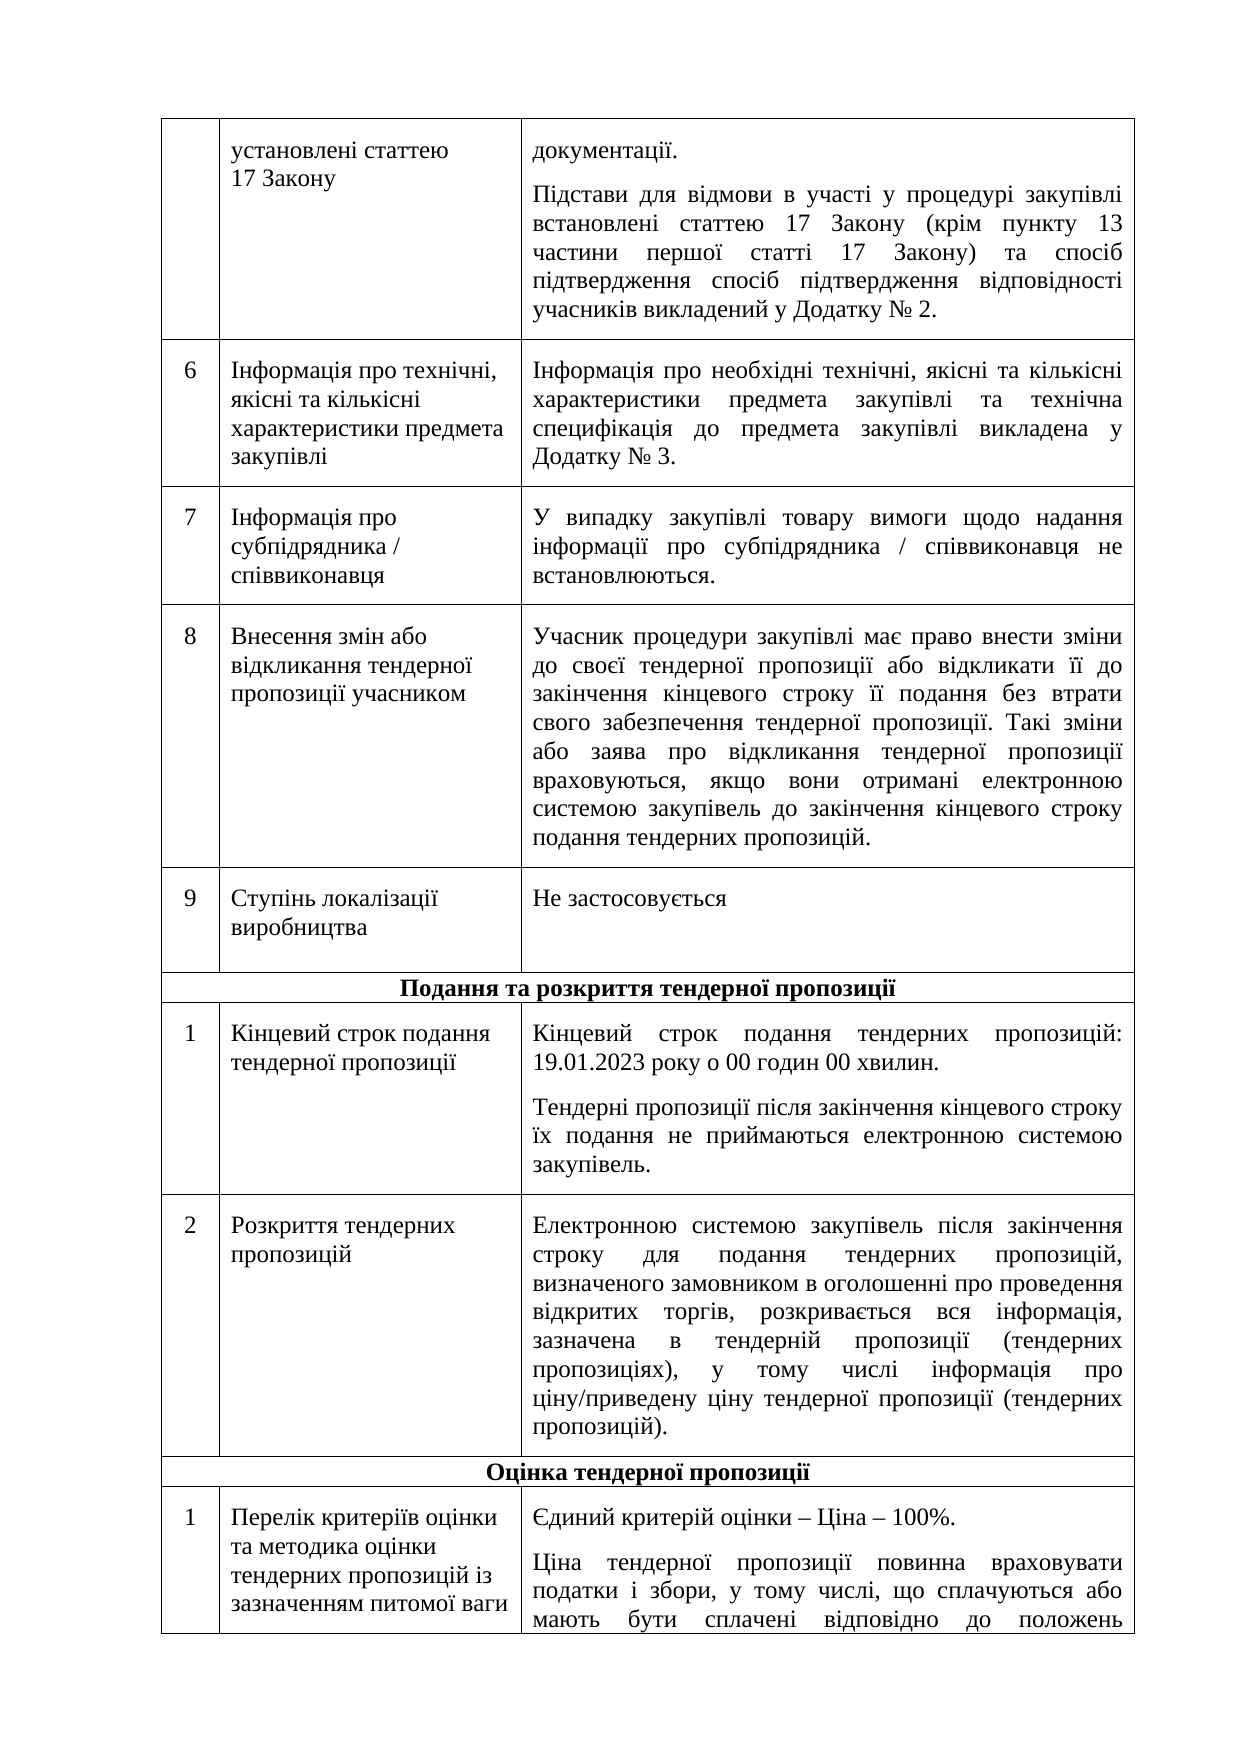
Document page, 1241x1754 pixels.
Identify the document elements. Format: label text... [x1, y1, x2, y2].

table_cell У випадку закупівлі товару вимоги щодо надання інформації про субпідрядника / співвиконавця не встановлюються. [522, 487, 1134, 604]
table_cell Учасник процедури закупівлі має право внести зміни до своєї тендерної пропозиції або відкликати її до закінчення кінцевого строку її подання без втрати свого забезпечення тендерної пропозиції. Такі зміни або заява про відкликання тендерної пропозиції враховуються, якщо вони отримані електронною системою закупівель до закінчення кінцевого строку подання тендерних пропозицій. [522, 605, 1134, 867]
table_cell 2 [162, 1195, 219, 1456]
table_cell 6 [162, 340, 219, 486]
table_cell 7 [162, 487, 219, 604]
table_cell Інформація про субпідрядника / співвиконавця [220, 487, 521, 604]
table_cell Кінцевий строк подання тендерних пропозицій: 19.01.2023 року о 00 годин 00 хвилин. Тендерні пропозиції після закінчення кінцевого строку їх подання не приймаються електронною системою закупівель. [522, 1003, 1134, 1193]
table_cell Внесення змін або відкликання тендерної пропозиції учасником [220, 605, 521, 867]
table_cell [220, 1487, 521, 1633]
table_cell Ступінь локалізації виробництва [220, 868, 521, 972]
table_cell 1 [162, 1003, 219, 1193]
table_cell Розкриття тендерних пропозицій [220, 1195, 521, 1456]
table_cell 9 [162, 868, 219, 972]
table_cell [522, 1487, 1134, 1633]
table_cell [522, 119, 1134, 338]
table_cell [220, 119, 521, 338]
table_cell 5 [162, 119, 219, 338]
table_cell 8 [162, 605, 219, 867]
table_cell Кінцевий строк подання тендерної пропозиції [220, 1003, 521, 1193]
table_cell Інформація про необхідні технічні, якісні та кількісні характеристики предмета закупівлі та технічна специфікація до предмета закупівлі викладена у Додатку № 3. [522, 340, 1134, 486]
table_cell 1 [162, 1487, 219, 1633]
table_cell Оцінка тендерної пропозиції [162, 1457, 1134, 1486]
table_cell Подання та розкриття тендерної пропозиції [162, 973, 1134, 1002]
table_cell Електронною системою закупівель після закінчення строку для подання тендерних пропозицій, визначеного замовником в оголошенні про проведення відкритих торгів, розкривається вся інформація, зазначена в тендерній пропозиції (тендерних пропозиціях), у тому числі інформація про ціну/приведену ціну тендерної пропозиції (тендерних пропозицій). [522, 1195, 1134, 1456]
table_cell Інформація про технічні, якісні та кількісні характеристики предмета закупівлі [220, 340, 521, 486]
table_cell Не застосовується [522, 868, 1134, 972]
